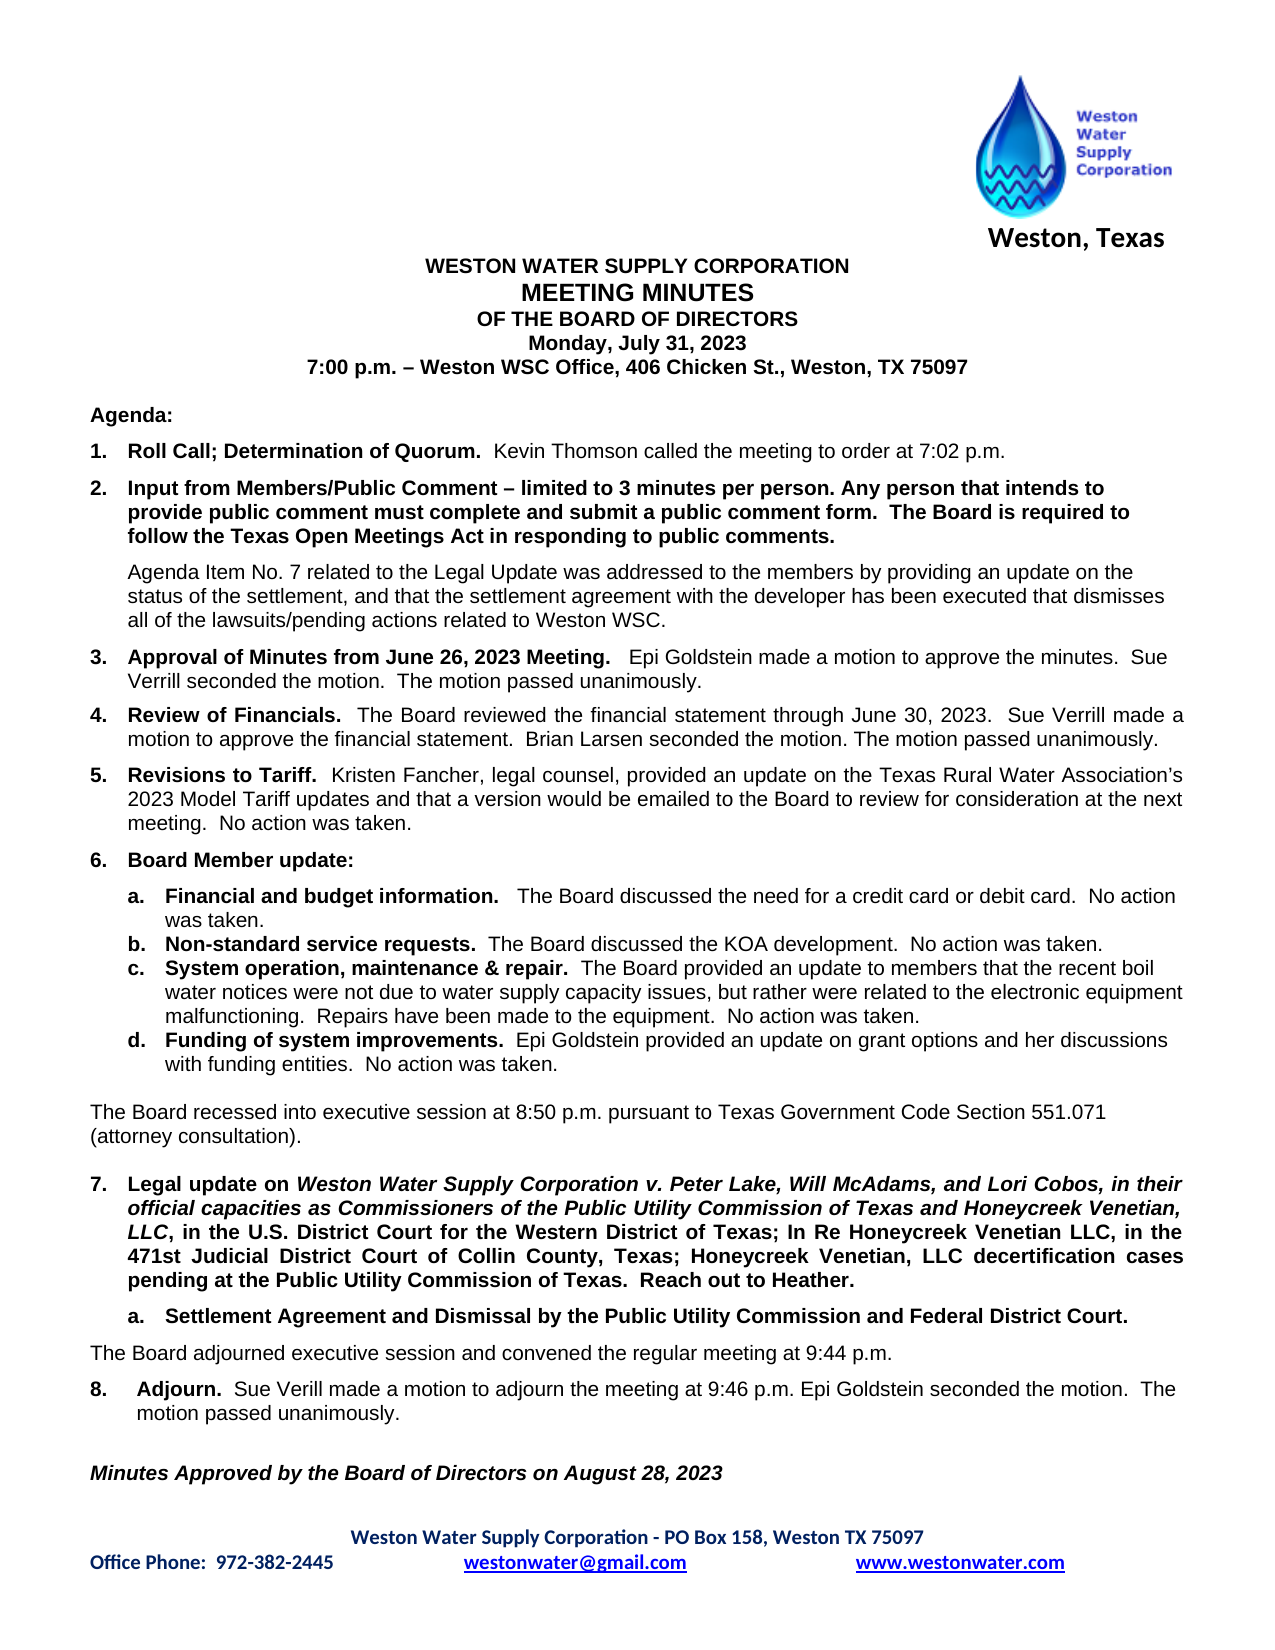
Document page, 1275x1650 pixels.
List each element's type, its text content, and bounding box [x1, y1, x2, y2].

text Agenda: [90, 403, 1185, 427]
list Legal update on Weston Water Supply Corporation v. Peter Lake, Will McAdams, and Lori Cobos, in their official capacities as Commissioners of the Public Utility Commission of Texas and Honeycreek Venetian, LLC, in the U.S. District Court for the Western District of Texas; In Re Honeycreek Venetian LLC, in the 471st Judicial District Court of Collin County, Texas; Honeycreek Venetian, LLC decertification cases pending at the Public Utility Commission of Texas. Reach out to Heather. [90, 1172, 1185, 1291]
text Minutes Approved by the Board of Directors on August 28, 2023 [90, 1461, 1185, 1485]
list Input from Members/Public Comment – limited to 3 minutes per person. Any person that intends to provide public comment must complete and submit a public comment form. The Board is required to follow the Texas Open Meetings Act in responding to public comments. [90, 476, 1185, 548]
text OF THE BOARD OF DIRECTORS [90, 307, 1185, 331]
list Settlement Agreement and Dismissal by the Public Utility Commission and Federal District Court. [127, 1304, 1185, 1328]
picture [975, 75, 1185, 219]
list Non-standard service requests. The Board discussed the KOA development. No action was taken. [127, 932, 1185, 956]
list Roll Call; Determination of Quorum. Kevin Thomson called the meeting to order at 7:02 p.m. [90, 439, 1185, 463]
text Agenda Item No. 7 related to the Legal Update was addressed to the members by providing an update on the status of the settlement, and that the settlement agreement with the developer has been executed that dismisses all of the lawsuits/pending actions related to Weston WSC. [127, 560, 1185, 632]
text The Board recessed into executive session at 8:50 p.m. pursuant to Texas Government Code Section 551.071 (attorney consultation). [90, 1100, 1185, 1148]
text 7:00 p.m. – Weston WSC Office, 406 Chicken St., Weston, TX 75097 [90, 355, 1185, 379]
list Board Member update: [90, 848, 1185, 872]
list Approval of Minutes from June 26, 2023 Meeting. Epi Goldstein made a motion to approve the minutes. Sue Verrill seconded the motion. The motion passed unanimously. [90, 644, 1185, 692]
text MEETING MINUTES [90, 278, 1185, 307]
text Monday, July 31, 2023 [90, 331, 1185, 355]
list Adjourn. Sue Verill made a motion to adjourn the meeting at 9:46 p.m. Epi Goldstein seconded the motion. The motion passed unanimously. [90, 1377, 1185, 1425]
list Revisions to Tariff. Kristen Fancher, legal counsel, provided an update on the Texas Rural Water Association’s 2023 Model Tariff updates and that a version would be emailed to the Board to review for consideration at the next meeting. No action was taken. [90, 763, 1185, 835]
text The Board adjourned executive session and convened the regular meeting at 9:44 p.m. [90, 1340, 1185, 1364]
list Funding of system improvements. Epi Goldstein provided an update on grant options and her discussions with funding entities. No action was taken. [127, 1028, 1185, 1076]
list Review of Financials. The Board reviewed the financial statement through June 30, 2023. Sue Verrill made a motion to approve the financial statement. Brian Larsen seconded the motion. The motion passed unanimously. [90, 703, 1185, 751]
text WESTON WATER SUPPLY CORPORATION [90, 254, 1185, 278]
list Financial and budget information. The Board discussed the need for a credit card or debit card. No action was taken. [127, 884, 1185, 932]
list System operation, maintenance & repair. The Board provided an update to members that the recent boil water notices were not due to water supply capacity issues, but rather were related to the electronic equipment malfunctioning. Repairs have been made to the equipment. No action was taken. [127, 956, 1185, 1028]
